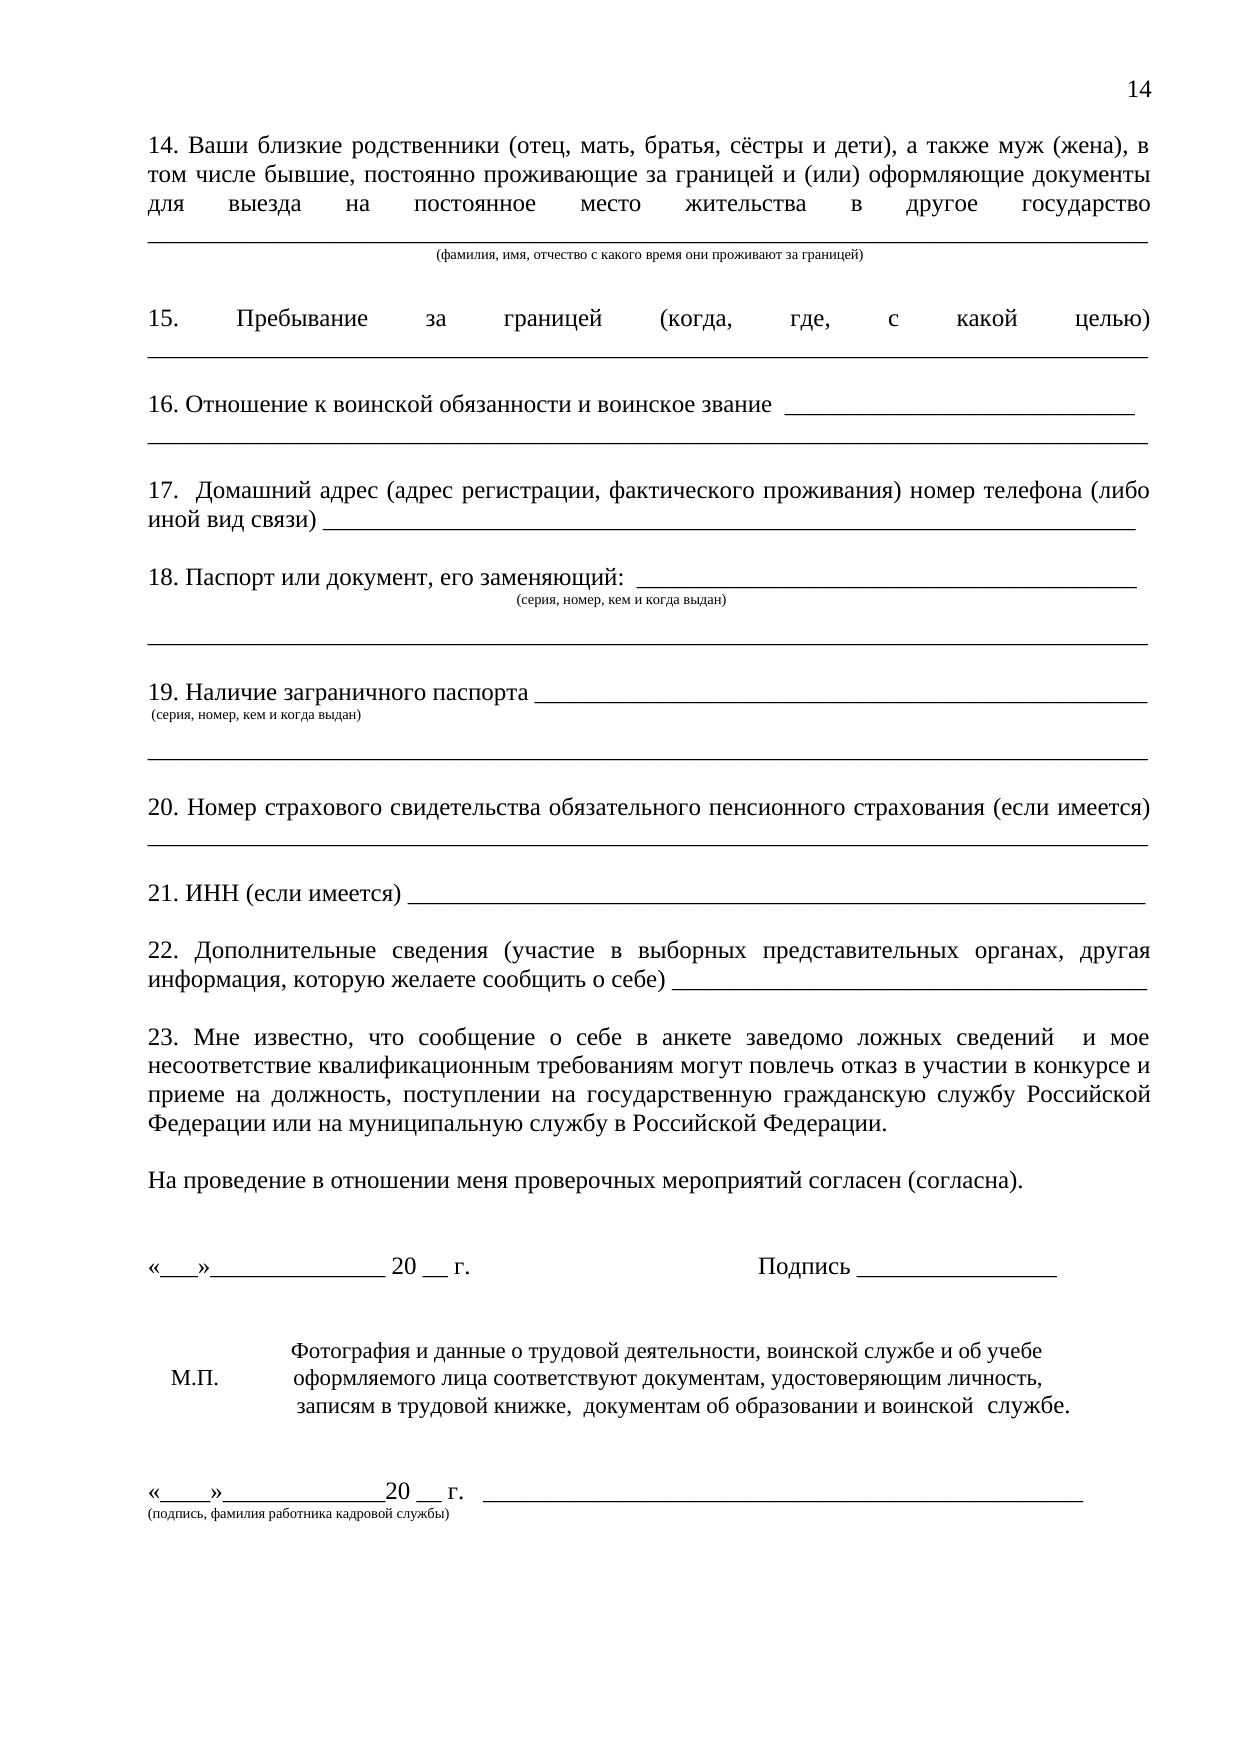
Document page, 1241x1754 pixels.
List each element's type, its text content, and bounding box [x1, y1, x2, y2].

text (подпись, фамилия работника кадровой службы) [148, 1505, 1152, 1534]
text записям в трудовой книжке, документам об образовании и воинской службе. [148, 1390, 1152, 1419]
text «___»______________ 20 __ г. Подпись ________________ [148, 1251, 1152, 1280]
text (серия, номер, кем и когда выдан) [148, 706, 1152, 734]
text «____»_____________20 __ г. ________________________________________________ [148, 1476, 1152, 1505]
text 15. Пребывание за границей (когда, где, с какой целью) ________________________________________________________________________________ [148, 303, 1152, 361]
text Фотография и данные о трудовой деятельности, воинской службе и об учебе [148, 1337, 1152, 1364]
text 17. Домашний адрес (адрес регистрации, фактического проживания) номер телефона (либо иной вид связи) _________________________________________________________________ [148, 476, 1152, 533]
text ________________________________________________________________________________ [148, 418, 1152, 447]
text 18. Паспорт или документ, его заменяющий: ________________________________________ [148, 562, 1152, 591]
text М.П. оформляемого лица соответствуют документам, удостоверяющим личность, [148, 1364, 1152, 1390]
text 19. Наличие заграничного паспорта _________________________________________________ [148, 677, 1152, 706]
text ________________________________________________________________________________ [148, 734, 1152, 763]
text (серия, номер, кем и когда выдан) [148, 591, 1152, 619]
text ________________________________________________________________________________ [148, 619, 1152, 648]
text 21. ИНН (если имеется) ___________________________________________________________ [148, 878, 1152, 907]
text 16. Отношение к воинской обязанности и воинское звание ____________________________ [148, 389, 1152, 418]
text 14. Ваши близкие родственники (отец, мать, братья, сёстры и дети), а также муж (жена), в том числе бывшие, постоянно проживающие за границей и (или) оформляющие документы для выезда на постоянное место жительства в другое государство ________________________________________________________________________________ [148, 131, 1152, 246]
text (фамилия, имя, отчество с какого время они проживают за границей) [148, 246, 1152, 274]
text 20. Номер страхового свидетельства обязательного пенсионного страхования (если имеется) ________________________________________________________________________________ [148, 792, 1152, 849]
text На проведение в отношении меня проверочных мероприятий согласен (согласна). [148, 1165, 1152, 1194]
text 22. Дополнительные сведения (участие в выборных представительных органах, другая информация, которую желаете сообщить о себе) ______________________________________ [148, 936, 1152, 993]
text 23. Мне известно, что сообщение о себе в анкете заведомо ложных сведений и мое несоответствие квалификационным требованиям могут повлечь отказ в участии в конкурсе и приеме на должность, поступлении на государственную гражданскую службу Российской Федерации или на муниципальную службу в Российской Федерации. [148, 1022, 1152, 1137]
